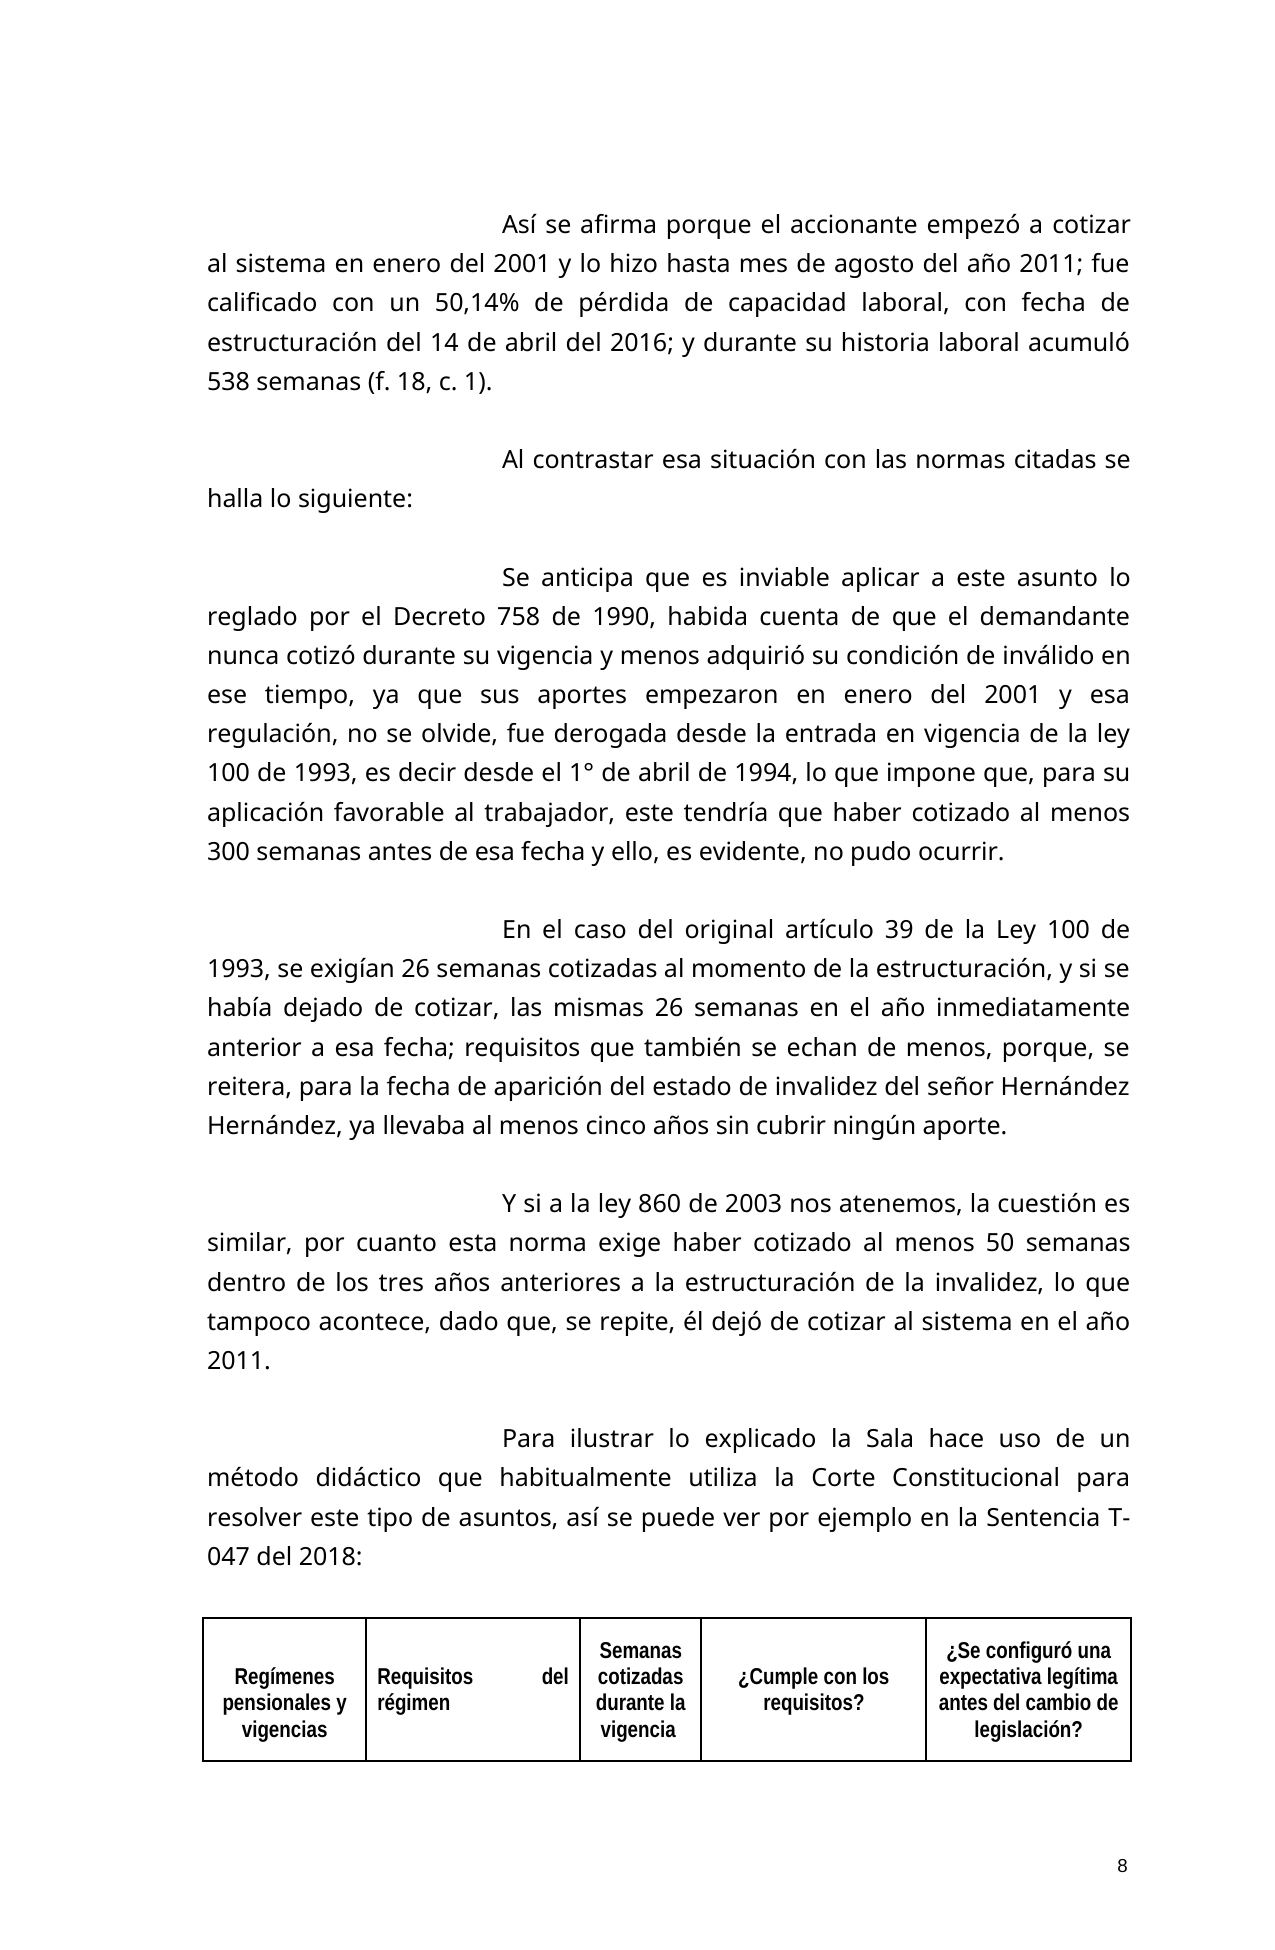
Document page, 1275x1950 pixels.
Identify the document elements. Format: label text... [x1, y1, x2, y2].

text Así se afirma porque el accionante empezó a cotizar al sistema en enero del 2001 y lo hizo hasta mes de agosto del año 2011; fue calificado con un 50,14% de pérdida de capacidad laboral, con fecha de estructuración del 14 de abril del 2016; y durante su historia laboral acumuló 538 semanas (f. 18, c. 1). [207, 207, 1131, 397]
text Para ilustrar lo explicado la Sala hace uso de un método didáctico que habitualmente utiliza la Corte Constitucional para resolver este tipo de asuntos, así se puede ver por ejemplo en la Sentencia T-047 del 2018: [207, 1421, 1131, 1572]
table_header Requisitos del régimen [367, 1619, 579, 1760]
table_header ¿Se configuró una expectativa legítima antes del cambio de legislación? [927, 1619, 1130, 1760]
text Al contrastar esa situación con las normas citadas se halla lo siguiente: [207, 442, 1131, 515]
table_header Regímenes pensionales y vigencias [204, 1619, 365, 1760]
table_header ¿Cumple con los requisitos? [702, 1619, 925, 1760]
text Se anticipa que es inviable aplicar a este asunto lo reglado por el Decreto 758 de 1990, habida cuenta de que el demandante nunca cotizó durante su vigencia y menos adquirió su condición de inválido en ese tiempo, ya que sus aportes empezaron en enero del 2001 y esa regulación, no se olvide, fue derogada desde la entrada en vigencia de la ley 100 de 1993, es decir desde el 1° de abril de 1994, lo que impone que, para su aplicación favorable al trabajador, este tendría que haber cotizado al menos 300 semanas antes de esa fecha y ello, es evidente, no pudo ocurrir. [207, 559, 1131, 867]
text Y si a la ley 860 de 2003 nos atenemos, la cuestión es similar, por cuanto esta norma exige haber cotizado al menos 50 semanas dentro de los tres años anteriores a la estructuración de la invalidez, lo que tampoco acontece, dado que, se repite, él dejó de cotizar al sistema en el año 2011. [207, 1186, 1131, 1377]
table_header Semanas cotizadas durante la vigencia [581, 1619, 700, 1760]
text En el caso del original artículo 39 de la Ley 100 de 1993, se exigían 26 semanas cotizadas al momento de la estructuración, y si se había dejado de cotizar, las mismas 26 semanas en el año inmediatamente anterior a esa fecha; requisitos que también se echan de menos, porque, se reitera, para la fecha de aparición del estado de invalidez del señor Hernández Hernández, ya llevaba al menos cinco años sin cubrir ningún aporte. [207, 912, 1131, 1142]
